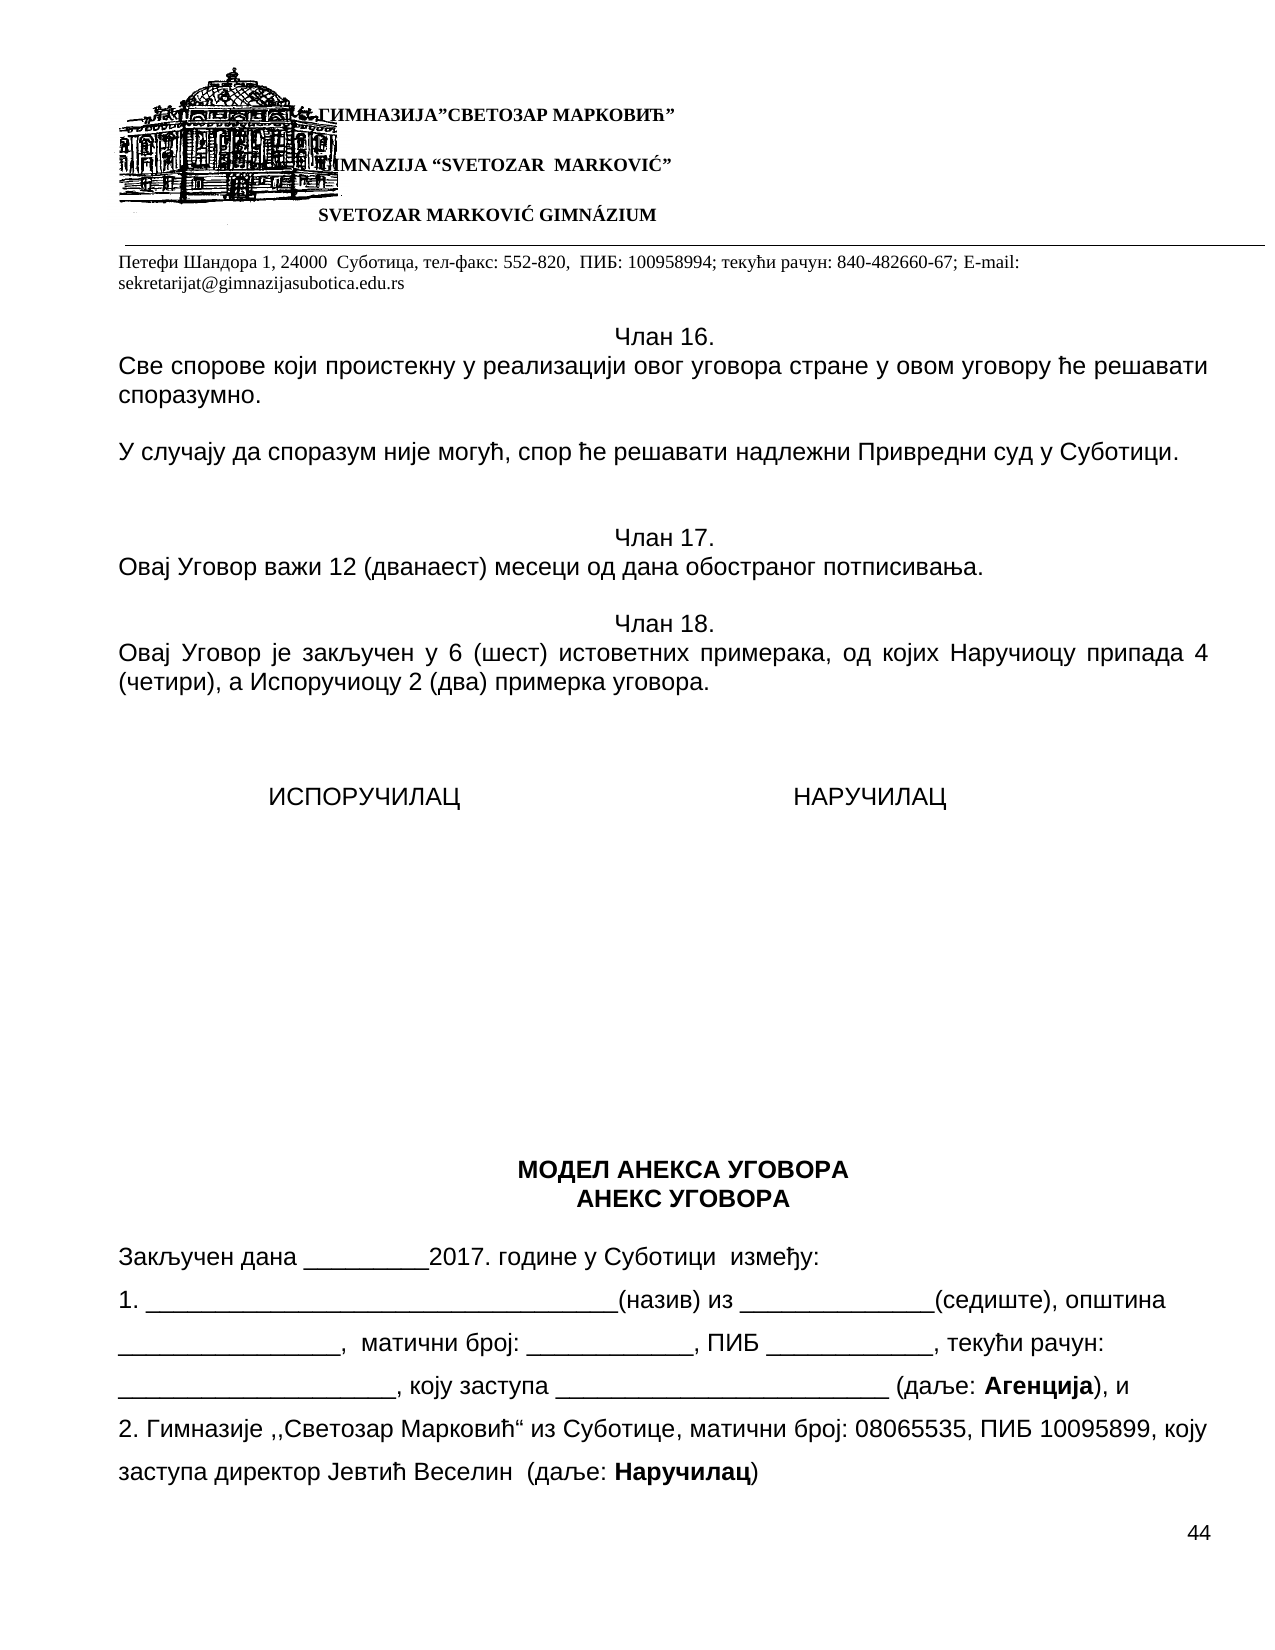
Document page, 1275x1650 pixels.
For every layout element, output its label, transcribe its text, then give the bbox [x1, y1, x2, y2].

text Закључен дана _________2017. године у Суботици између: [118, 1241, 1211, 1270]
text Овај Уговор је закључен у 6 (шест) истоветних примерака, од којих Наручиоцу припада 4 (четири), а Испоручиоцу 2 (два) примерка уговора. [118, 638, 1211, 696]
text У случају да споразум није могућ, спор ће решавати надлежни Привредни суд у Суботици. [118, 437, 1211, 466]
picture [106, 56, 351, 226]
text АНЕКС УГОВОРА [156, 1184, 1211, 1213]
text МОДЕЛ АНЕКСА УГОВОРА [156, 1155, 1211, 1184]
text Члан 16. [118, 322, 1211, 351]
text 2. Гимназије ,,Светозар Марковић“ из Суботице, матични број: 08065535, ПИБ 10095899, коју заступа директор Јевтић Веселин (даље: Наручилац) [118, 1414, 1211, 1486]
text Све спорове који проистекну у реализацији овог уговора стране у овом уговору ће решавати споразумно. [118, 351, 1211, 408]
text Овај Уговор важи 12 (дванаест) месеци од дана обостраног потписивања. [118, 552, 1211, 581]
text ИСПОРУЧИЛАЦ НАРУЧИЛАЦ [118, 781, 1211, 810]
text Члан 17. [118, 523, 1211, 552]
text 1. __________________________________(назив) из ______________(седиште), општина ________________, матични број: ____________, ПИБ ____________, текући рачун: ____________________, коју заступа ________________________ (даље: Агенција), и [118, 1284, 1211, 1399]
text Члан 18. [118, 609, 1211, 638]
